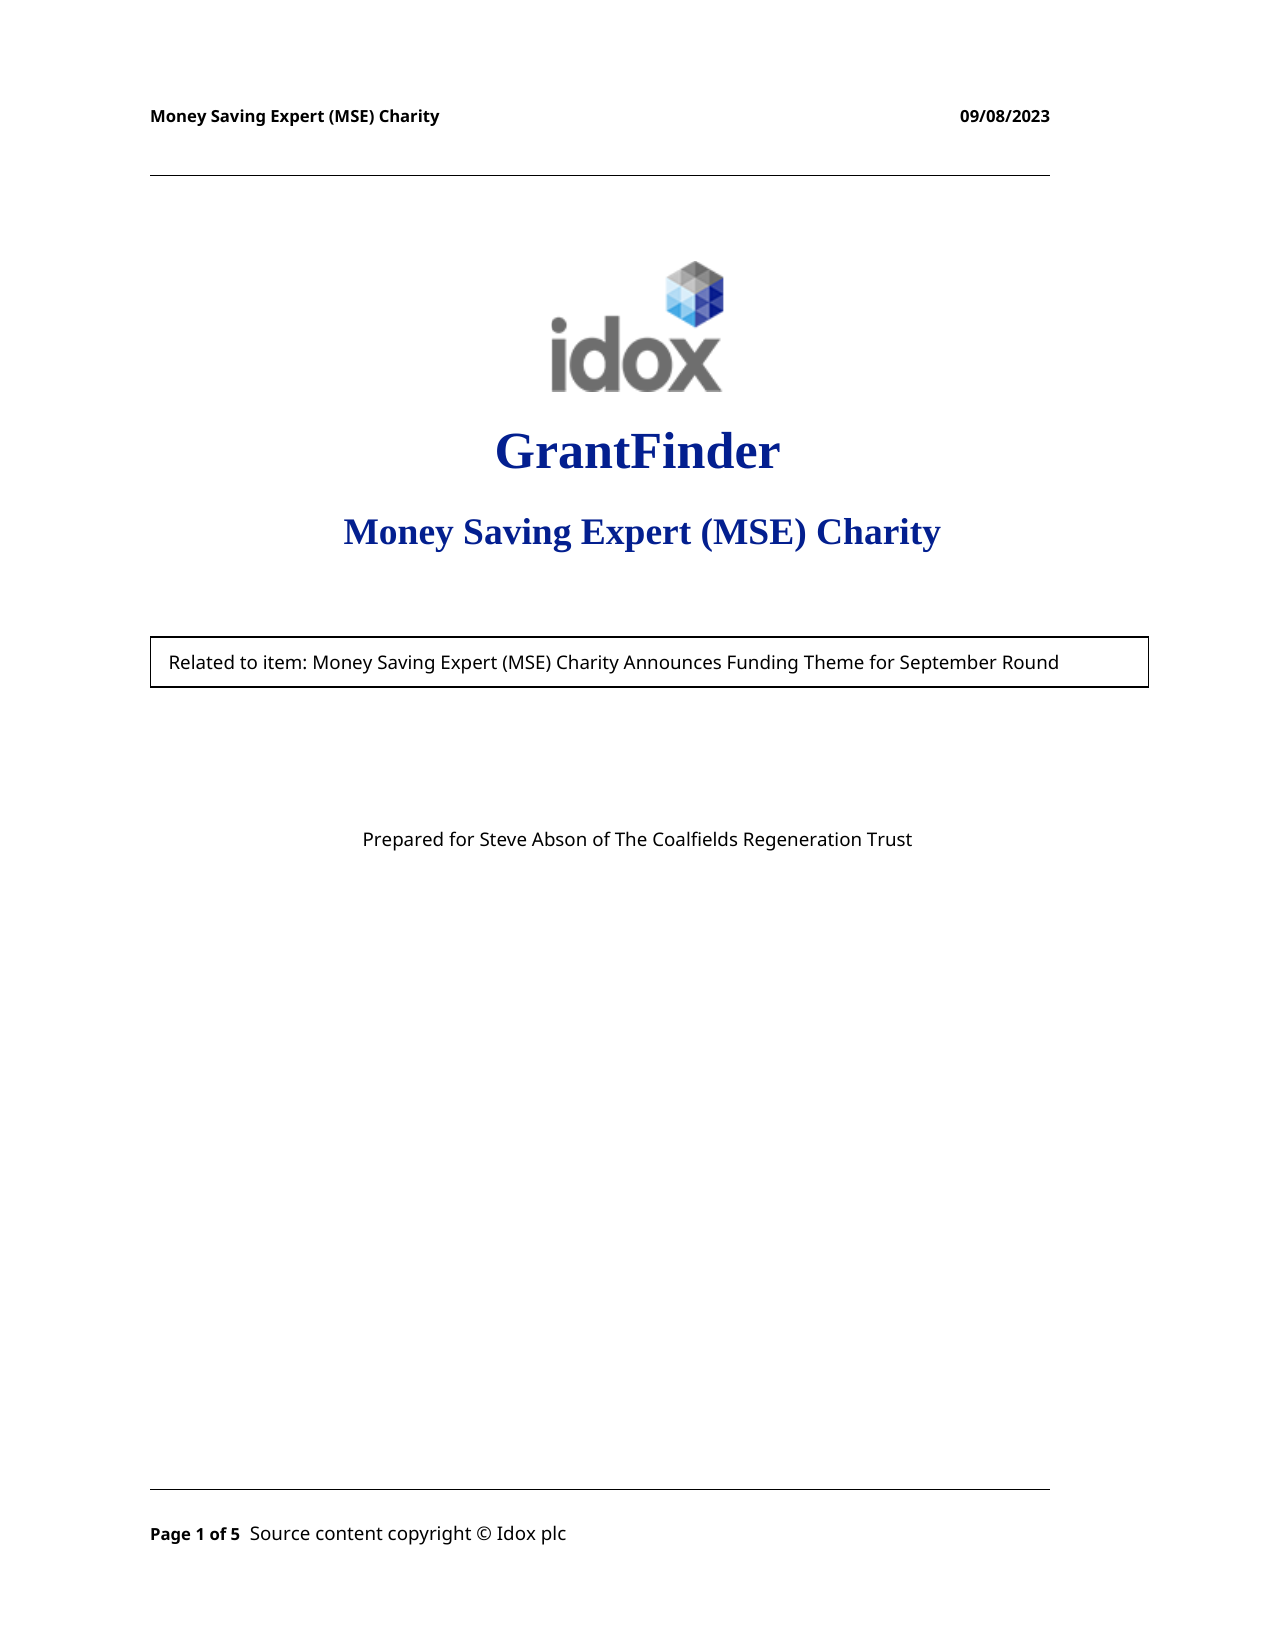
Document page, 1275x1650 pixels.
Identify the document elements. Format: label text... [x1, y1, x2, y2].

text GrantFinder [150, 420, 1125, 480]
picture [551, 261, 724, 392]
text Money Saving Expert (MSE) Charity [150, 509, 1125, 552]
text Prepared for Steve Abson of The Coalfields Regeneration Trust [150, 826, 1125, 852]
table_header Related to item: Money Saving Expert (MSE) Charity Announces Funding Theme for September Round [151, 638, 1148, 686]
